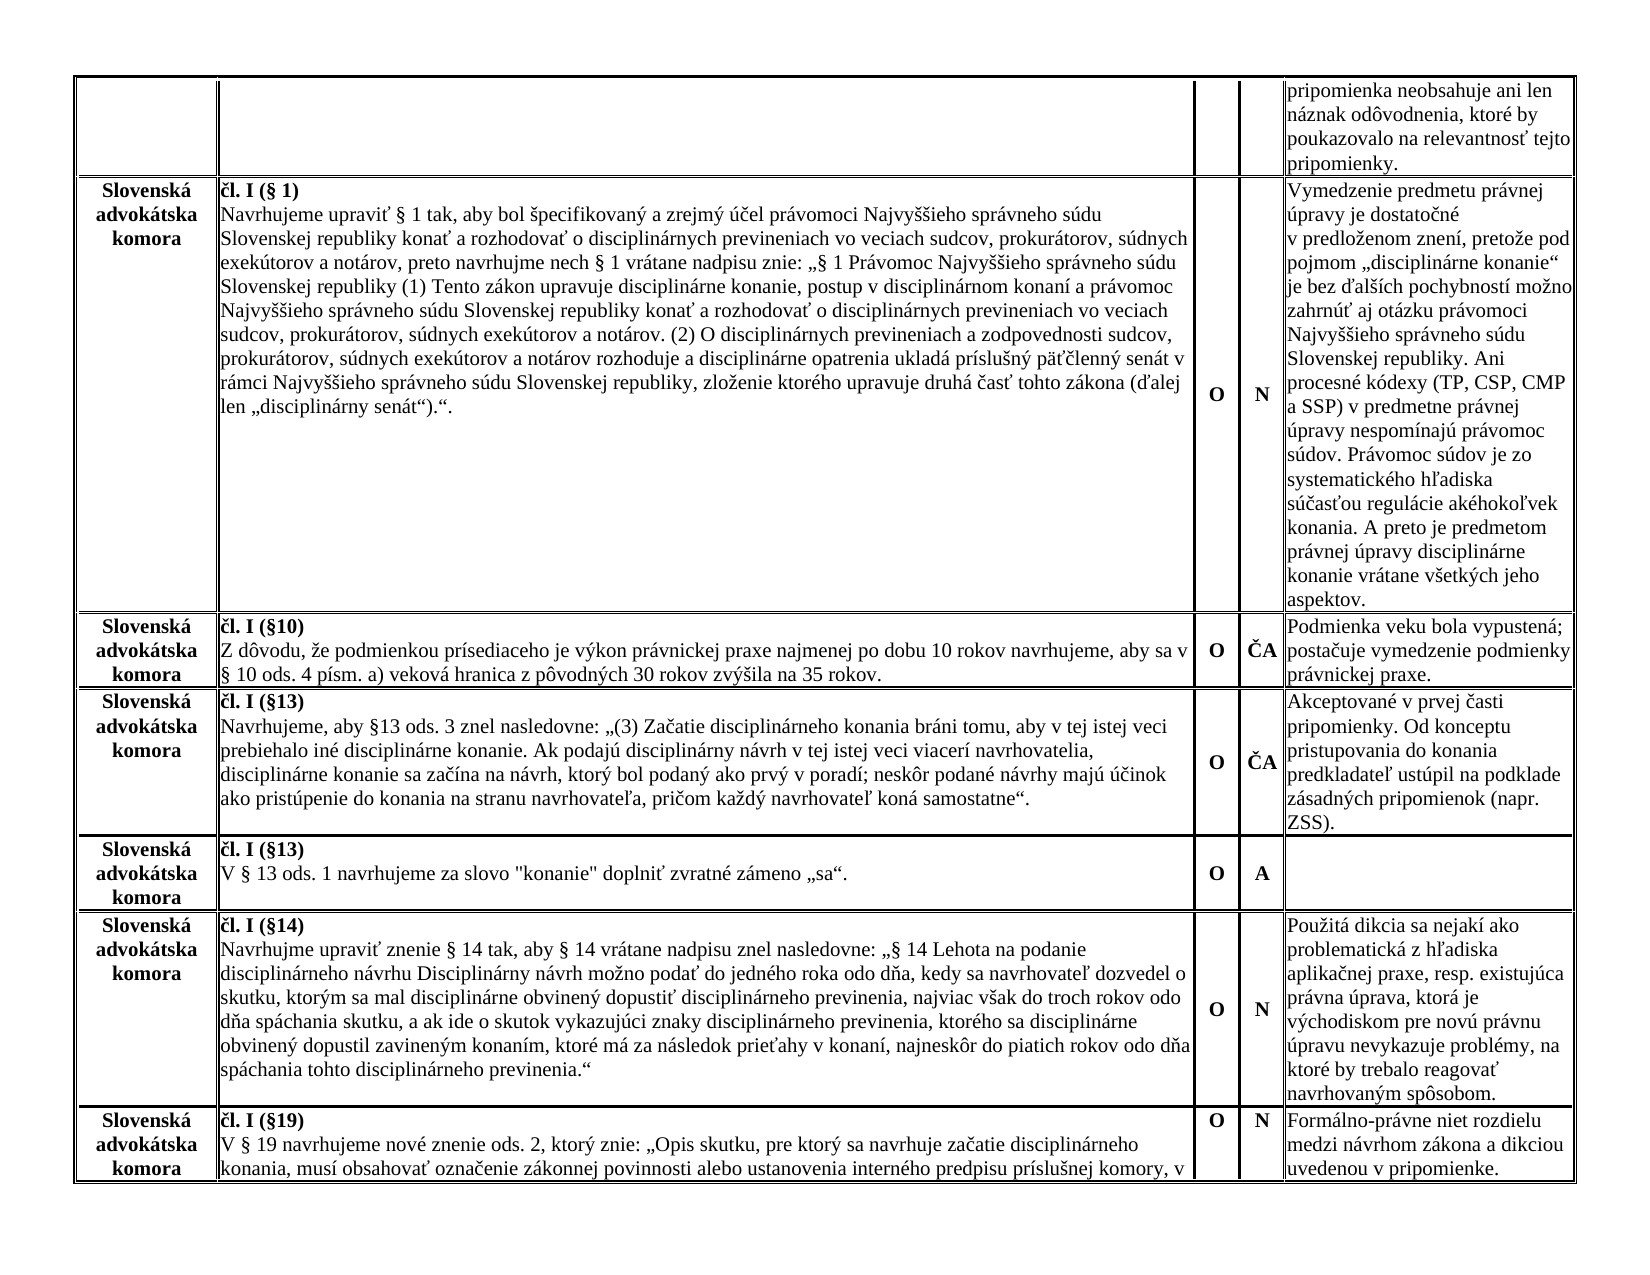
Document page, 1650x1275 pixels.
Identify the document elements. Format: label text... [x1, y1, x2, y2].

table_cell ČA [1241, 614, 1283, 686]
table_cell A [1241, 837, 1283, 909]
table_cell N [1239, 1108, 1284, 1180]
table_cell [1285, 1105, 1573, 1180]
table_cell Slovenská advokátska komora [75, 611, 218, 686]
table_cell O [1196, 614, 1238, 686]
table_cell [218, 78, 1194, 174]
table_cell čl. I (§13) V § 13 ods. 1 navrhujeme za slovo "konanie" doplniť zvratné zámeno „sa“. [220, 837, 1193, 909]
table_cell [77, 1105, 218, 1180]
table_cell O [1196, 837, 1238, 909]
table_cell O [1194, 78, 1239, 174]
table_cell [218, 1108, 1194, 1180]
table_cell ČA [1241, 690, 1283, 834]
table_cell Akceptované v prvej časti pripomienky. Od konceptu pristupovania do konania predkladateľ ustúpil na podklade zásadných pripomienok (napr. ZSS). [1286, 686, 1574, 834]
table_cell Slovenská advokátska komora [77, 686, 216, 834]
table_cell Podmienka veku bola vypustená; postačuje vymedzenie podmienky právnickej praxe. [1285, 611, 1575, 686]
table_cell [77, 77, 218, 174]
table_cell čl. I (§10) Z dôvodu, že podmienkou prísediaceho je výkon právnickej praxe najmenej po dobu 10 rokov navrhujeme, aby sa v § 10 ods. 4 písm. a) veková hranica z pôvodných 30 rokov zvýšila na 35 rokov. [220, 614, 1193, 686]
table_cell N [1241, 913, 1283, 1105]
table_cell čl. I (§ 1) Navrhujeme upraviť § 1 tak, aby bol špecifikovaný a zrejmý účel právomoci Najvyššieho správneho súdu Slovenskej republiky konať a rozhodovať o disciplinárnych previneniach vo veciach sudcov, prokurátorov, súdnych exekútorov a notárov, preto navrhujme nech § 1 vrátane nadpisu znie: „§ 1 Právomoc Najvyššieho správneho súdu Slovenskej republiky (1) Tento zákon upravuje disciplinárne konanie, postup v disciplinárnom konaní a právomoc Najvyššieho správneho súdu Slovenskej republiky konať a rozhodovať o disciplinárnych previneniach vo veciach sudcov, prokurátorov, súdnych exekútorov a notárov. (2) O disciplinárnych previneniach a zodpovednosti sudcov, prokurátorov, súdnych exekútorov a notárov rozhoduje a disciplinárne opatrenia ukladá príslušný päťčlenný senát v rámci Najvyššieho správneho súdu Slovenskej republiky, zloženie ktorého upravuje druhá časť tohto zákona (ďalej len „disciplinárny senát“).“. [220, 178, 1193, 611]
table_cell Slovenská advokátska komora [77, 175, 216, 611]
table_cell čl. I (§13) Navrhujeme, aby §13 ods. 3 znel nasledovne: „(3) Začatie disciplinárneho konania bráni tomu, aby v tej istej veci prebiehalo iné disciplinárne konanie. Ak podajú disciplinárny návrh v tej istej veci viacerí navrhovatelia, disciplinárne konanie sa začína na návrh, ktorý bol podaný ako prvý v poradí; neskôr podané návrhy majú účinok ako pristúpenie do konania na stranu navrhovateľa, pričom každý navrhovateľ koná samostatne“. [220, 690, 1193, 834]
table_cell N [1241, 178, 1283, 611]
table_cell [1286, 834, 1573, 909]
table_cell Vymedzenie predmetu právnej úpravy je dostatočné v predloženom znení, pretože pod pojmom „disciplinárne konanie“ je bez ďalších pochybností možno zahrnúť aj otázku právomoci Najvyššieho správneho súdu Slovenskej republiky. Ani procesné kódexy (TP, CSP, CMP a SSP) v predmetne právnej úpravy nespomínajú právomoc súdov. Právomoc súdov je zo systematického hľadiska súčasťou regulácie akéhokoľvek konania. A preto je predmetom právnej úpravy disciplinárne konanie vrátane všetkých jeho aspektov. [1286, 175, 1574, 611]
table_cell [1285, 78, 1573, 174]
table_cell O [1196, 913, 1238, 1105]
table_cell O [1196, 690, 1238, 834]
table_cell Použitá dikcia sa nejakí ako problematická z hľadiska aplikačnej praxe, resp. existujúca právna úprava, ktorá je východiskom pre novú právnu úpravu nevykazuje problémy, na ktoré by trebalo reagovať navrhovaným spôsobom. [1286, 909, 1574, 1105]
table_cell O [1194, 1108, 1239, 1180]
table_cell Slovenská advokátska komora [77, 834, 216, 909]
table_cell Slovenská advokátska komora [77, 909, 216, 1105]
table_cell N [1239, 78, 1284, 174]
table_cell O [1196, 178, 1238, 611]
table_cell čl. I (§14) Navrhujme upraviť znenie § 14 tak, aby § 14 vrátane nadpisu znel nasledovne: „§ 14 Lehota na podanie disciplinárneho návrhu Disciplinárny návrh možno podať do jedného roka odo dňa, kedy sa navrhovateľ dozvedel o skutku, ktorým sa mal disciplinárne obvinený dopustiť disciplinárneho previnenia, najviac však do troch rokov odo dňa spáchania skutku, a ak ide o skutok vykazujúci znaky disciplinárneho previnenia, ktorého sa disciplinárne obvinený dopustil zavineným konaním, ktoré má za následok prieťahy v konaní, najneskôr do piatich rokov odo dňa spáchania tohto disciplinárneho previnenia.“ [220, 913, 1193, 1105]
